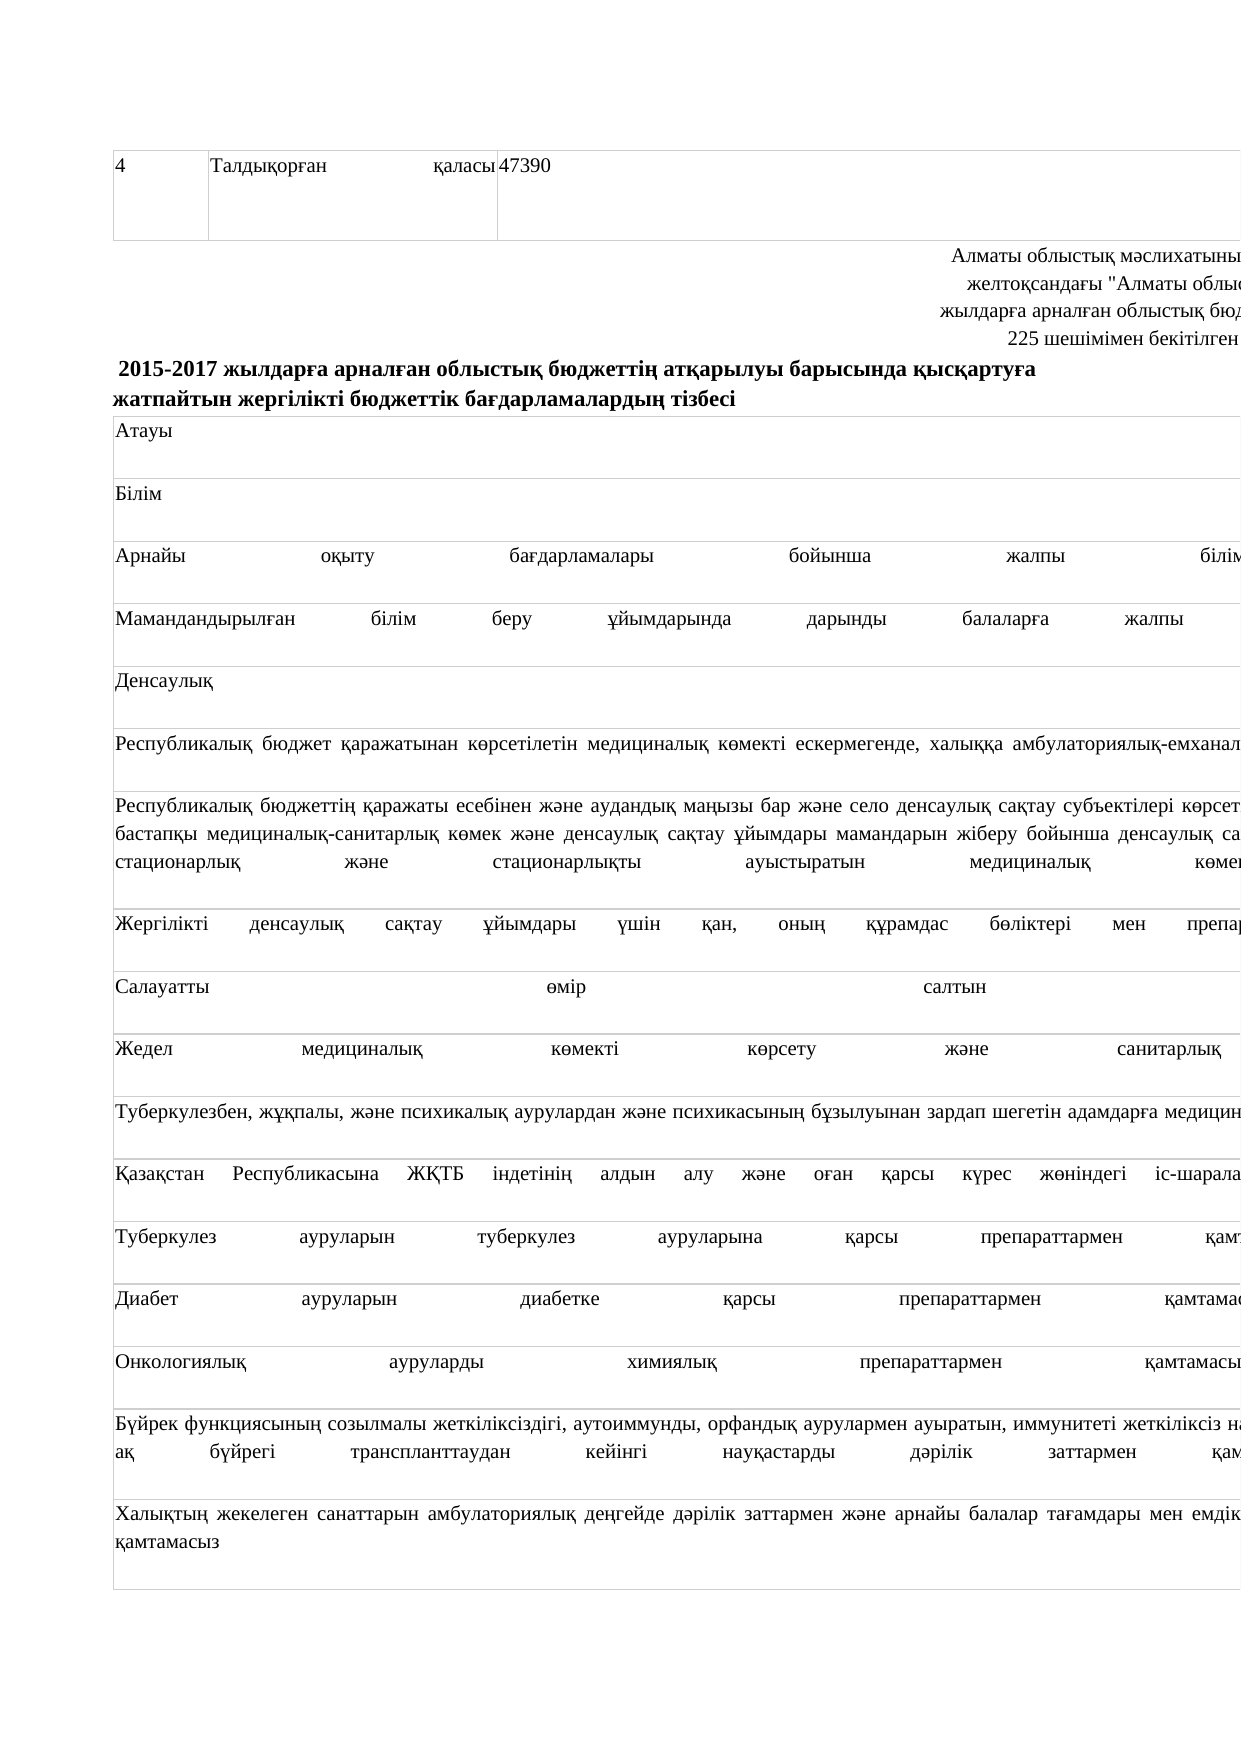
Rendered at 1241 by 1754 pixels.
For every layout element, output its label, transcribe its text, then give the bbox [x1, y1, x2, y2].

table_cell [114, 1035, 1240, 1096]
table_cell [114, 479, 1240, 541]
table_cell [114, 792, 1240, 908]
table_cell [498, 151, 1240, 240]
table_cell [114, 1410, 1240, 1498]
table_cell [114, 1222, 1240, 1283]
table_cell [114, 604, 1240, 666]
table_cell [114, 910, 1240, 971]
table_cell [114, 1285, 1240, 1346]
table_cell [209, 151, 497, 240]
text 2015-2017 жылдарға арналған облыстық бюджеттің атқарылуы барысында қысқартуға жатпайтын жергілікті бюджеттік бағдарламалардың тізбесі [112, 355, 1128, 412]
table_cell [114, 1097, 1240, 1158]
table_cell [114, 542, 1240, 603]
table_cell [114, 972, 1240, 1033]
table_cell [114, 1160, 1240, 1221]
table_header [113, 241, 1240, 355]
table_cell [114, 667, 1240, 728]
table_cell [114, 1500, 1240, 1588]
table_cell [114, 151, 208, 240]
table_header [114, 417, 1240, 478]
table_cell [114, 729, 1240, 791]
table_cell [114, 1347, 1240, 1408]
